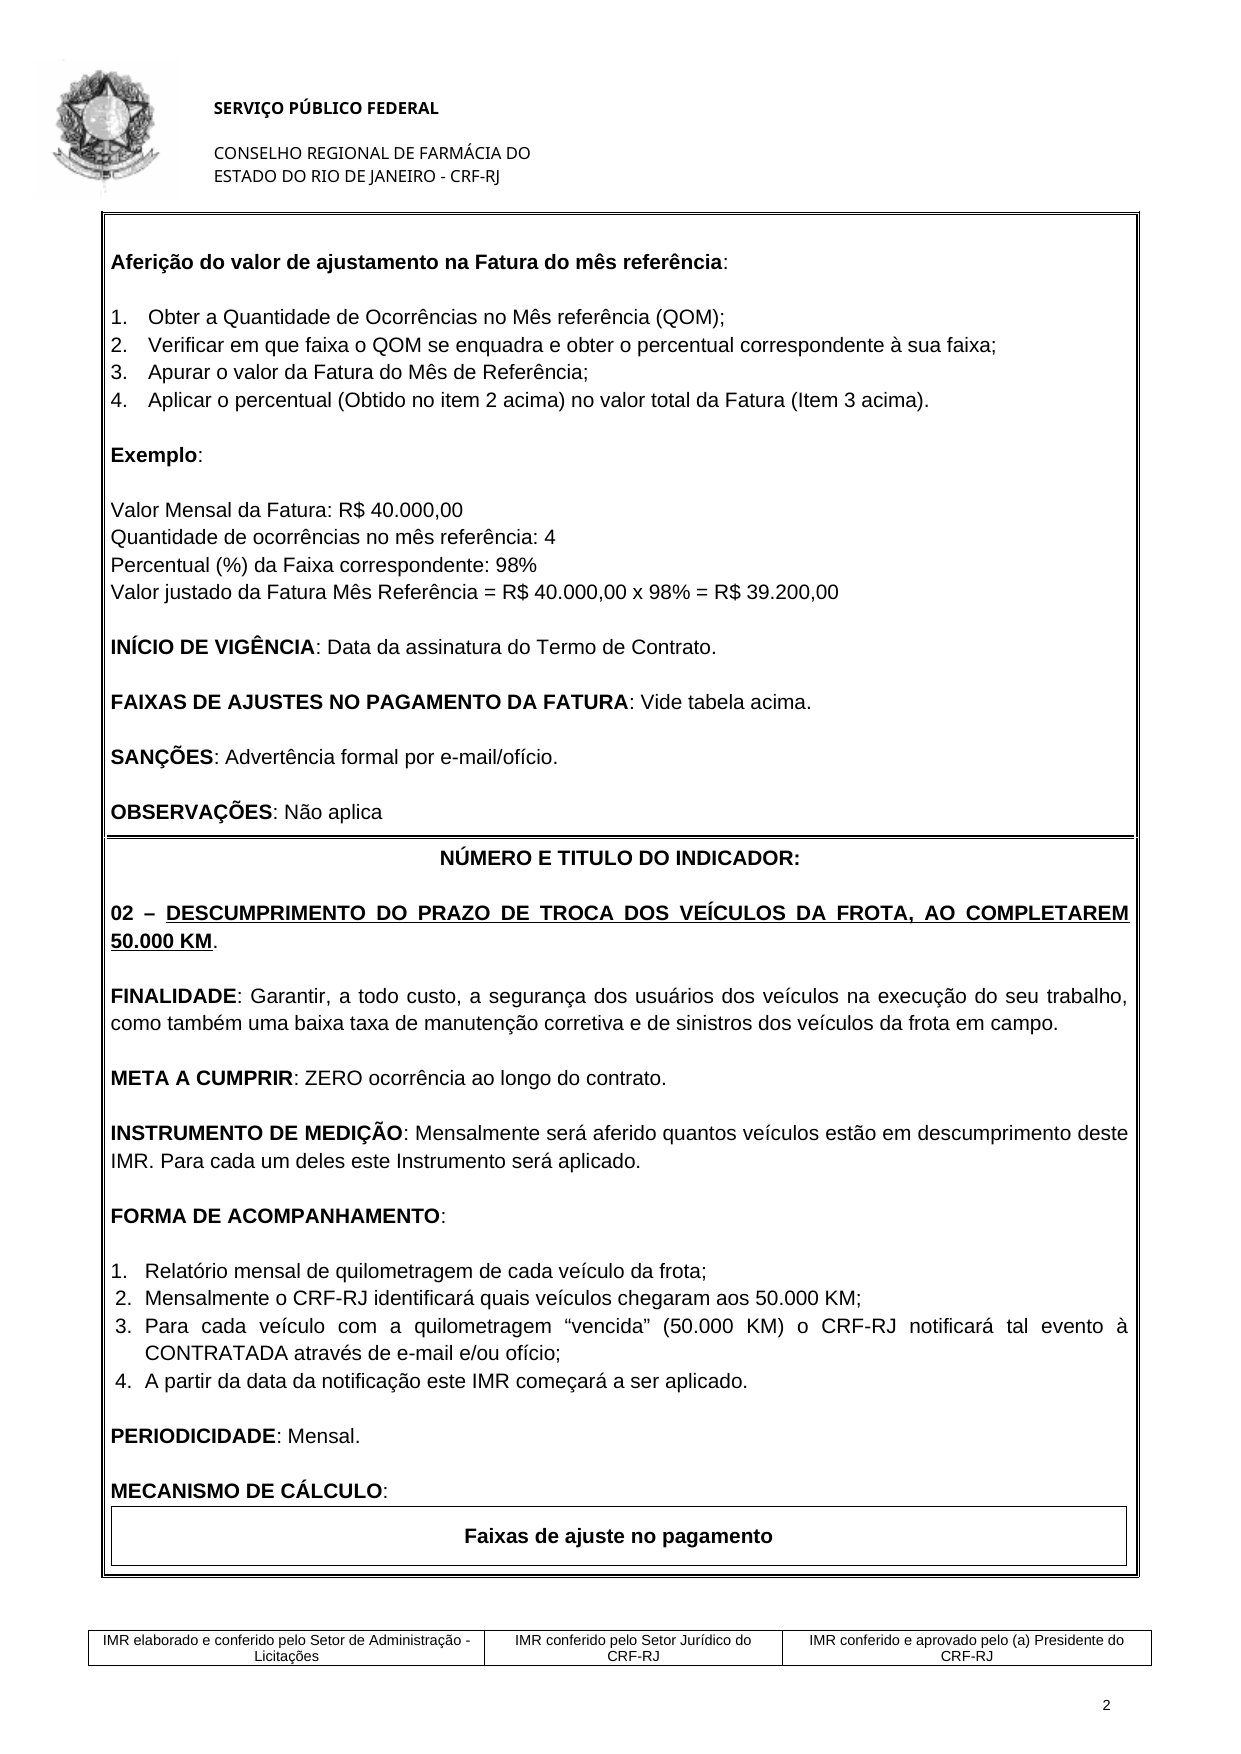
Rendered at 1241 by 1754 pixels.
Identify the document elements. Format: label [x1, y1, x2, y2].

table_cell [105, 215, 1136, 835]
table_cell [105, 835, 1137, 1574]
